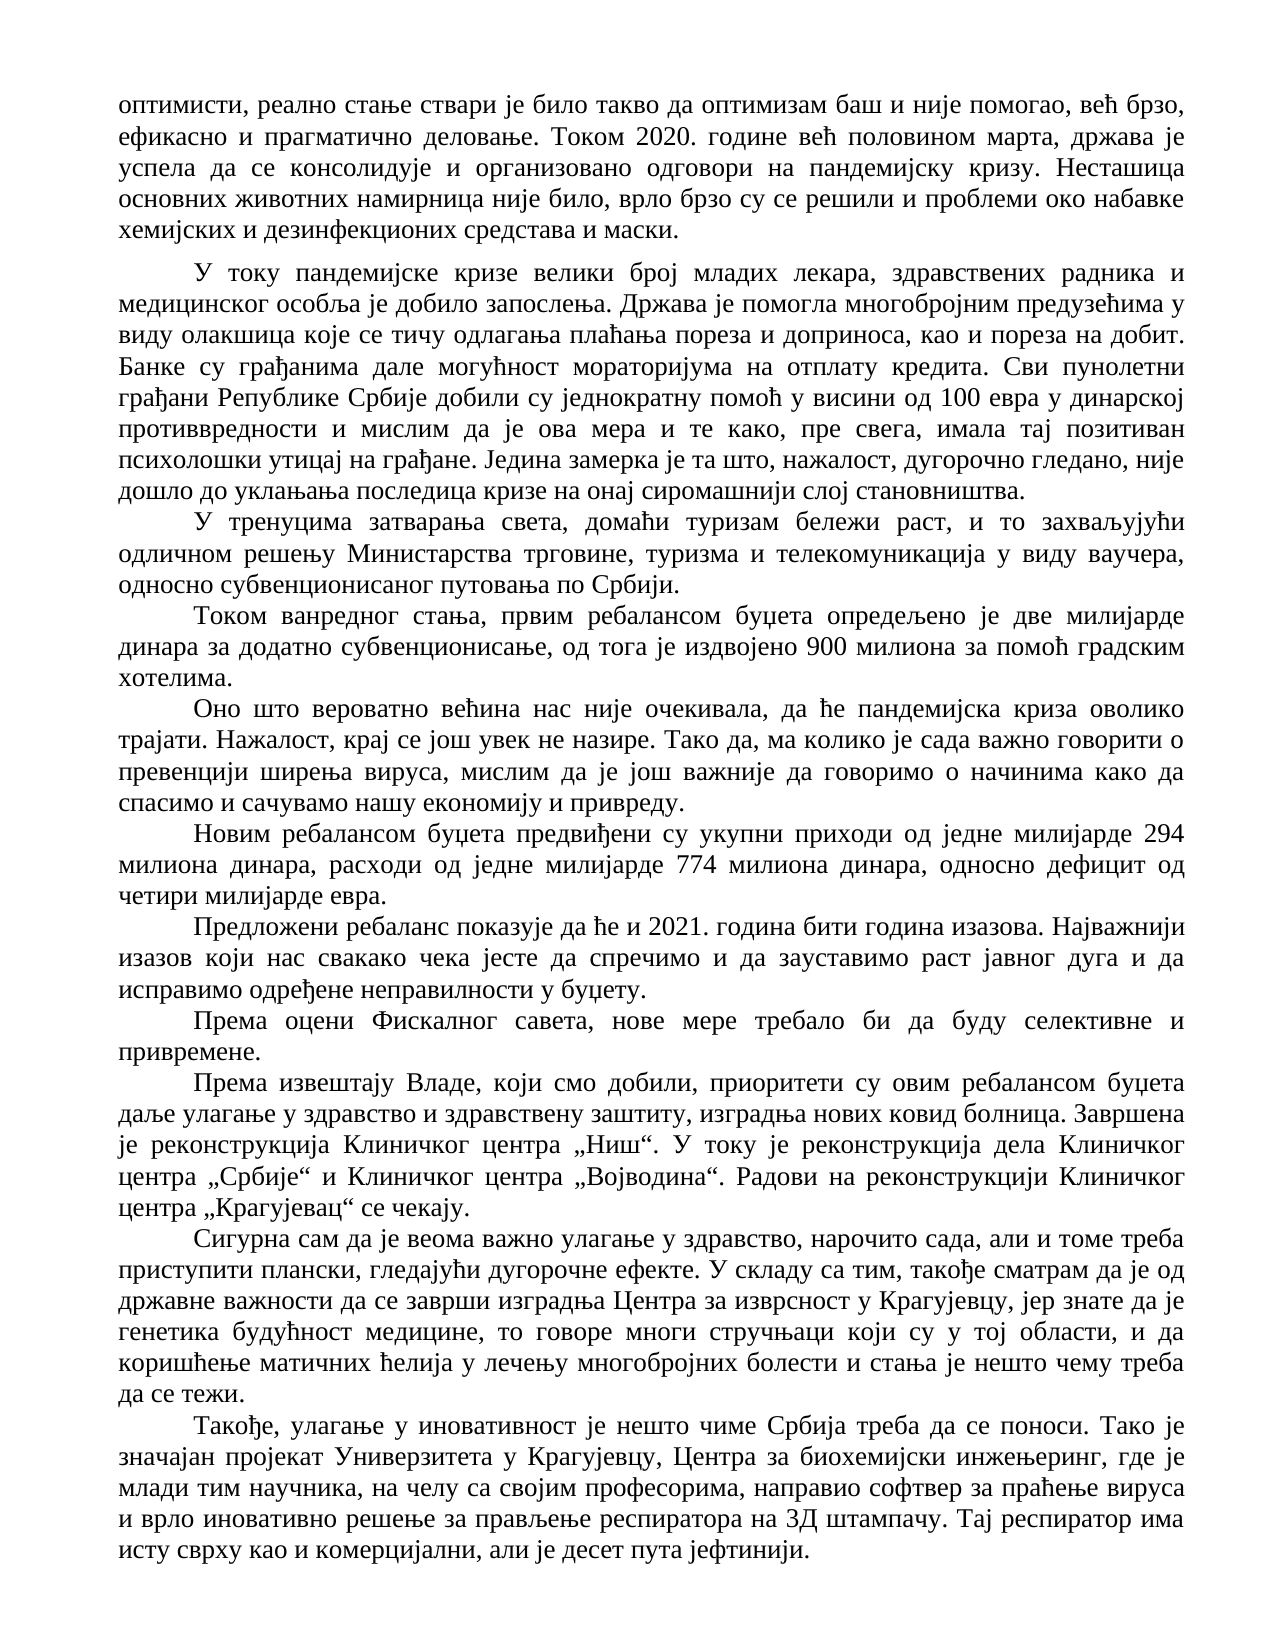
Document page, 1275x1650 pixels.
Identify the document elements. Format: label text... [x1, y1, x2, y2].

text Новим ребалансом буџета предвиђени су укупни приходи од једне милијарде 294 милиона динара, расходи од једне милијарде 774 милиона динара, односно дефицит од четири милијарде евра. [118, 817, 1186, 910]
text У тренуцима затварања света, домаћи туризам бележи раст, и то захваљујући одличном решењу Министарства трговине, туризма и телекомуникација у виду ваучера, односно субвенционисаног путовања по Србији. [118, 506, 1186, 599]
text Током ванредног стања, првим ребалансом буџета опредељено је две милијарде динара за додатно субвенционисање, од тога је издвојено 900 милиона за помоћ градским хотелима. [118, 599, 1186, 692]
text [118, 89, 1186, 244]
text Такође, улагање у иновативност је нешто чиме Србија треба да се поноси. Тако је значајан пројекат Универзитета у Крагујевцу, Центра за биохемијски инжењеринг, где је млади тим научника, на челу са својим професорима, направио софтвер за праћење вируса и врло иновативно решење за прављење респиратора на 3Д штампачу. Тај респиратор има исту сврху као и комерцијални, али је десет пута јефтинији. [118, 1409, 1186, 1564]
text Према оцени Фискалног савета, нове мере требало би да буду селективне и привремене. [118, 1004, 1186, 1066]
text У току пандемијске кризе велики број младих лекара, здравствених радника и медицинског особља је добило запослења. Држава је помогла многобројним предузећима у виду олакшица које се тичу одлагања плаћања пореза и доприноса, као и пореза на добит. Банке су грађанима дале могућност мораторијума на отплату кредита. Сви пунолетни грађани Републике Србије добили су једнократну помоћ у висини од 100 евра у динарској противвредности и мислим да је ова мера и те како, пре свега, имала тај позитиван психолошки утицај на грађане. Једина замерка је та што, нажалост, дугорочно гледано, није дошло до уклањања последица кризе на онај сиромашнији слој становништва. [118, 256, 1186, 506]
text Сигурна сам да је веома важно улагање у здравство, нарочито сада, али и томе треба приступити плански, гледајући дугорочне ефекте. У складу са тим, такође сматрам да је од државне важности да се заврши изградња Центра за изврсност у Крагујевцу, јер знате да је генетика будућност медицине, то говоре многи стручњаци који су у тој области, и да коришћење матичних ћелија у лечењу многобројних болести и стања је нешто чему треба да се тежи. [118, 1222, 1186, 1409]
text Оно што вероватно већина нас није очекивала, да ће пандемијска криза оволико трајати. Нажалост, крај се још увек не назире. Тако да, ма колико је сада важно говорити о превенцији ширења вируса, мислим да је још важније да говоримо о начинима како да спасимо и сачувамо нашу економију и привреду. [118, 692, 1186, 817]
text Предложени ребаланс показује да ће и 2021. година бити година изазова. Најважнији изазов који нас свакако чека јесте да спречимо и да зауставимо раст јавног дуга и да исправимо одређене неправилности у буџету. [118, 910, 1186, 1004]
text Према извештају Владе, који смо добили, приоритети су овим ребалансом буџета даље улагање у здравство и здравствену заштиту, изградња нових ковид болница. Завршена је реконструкција Клиничког центра „Ниш“. У току је реконструкција дела Клиничког центра „Србије“ и Клиничког центра „Војводина“. Радови на реконструкцији Клиничког центра „Крагујевац“ се чекају. [118, 1066, 1186, 1222]
